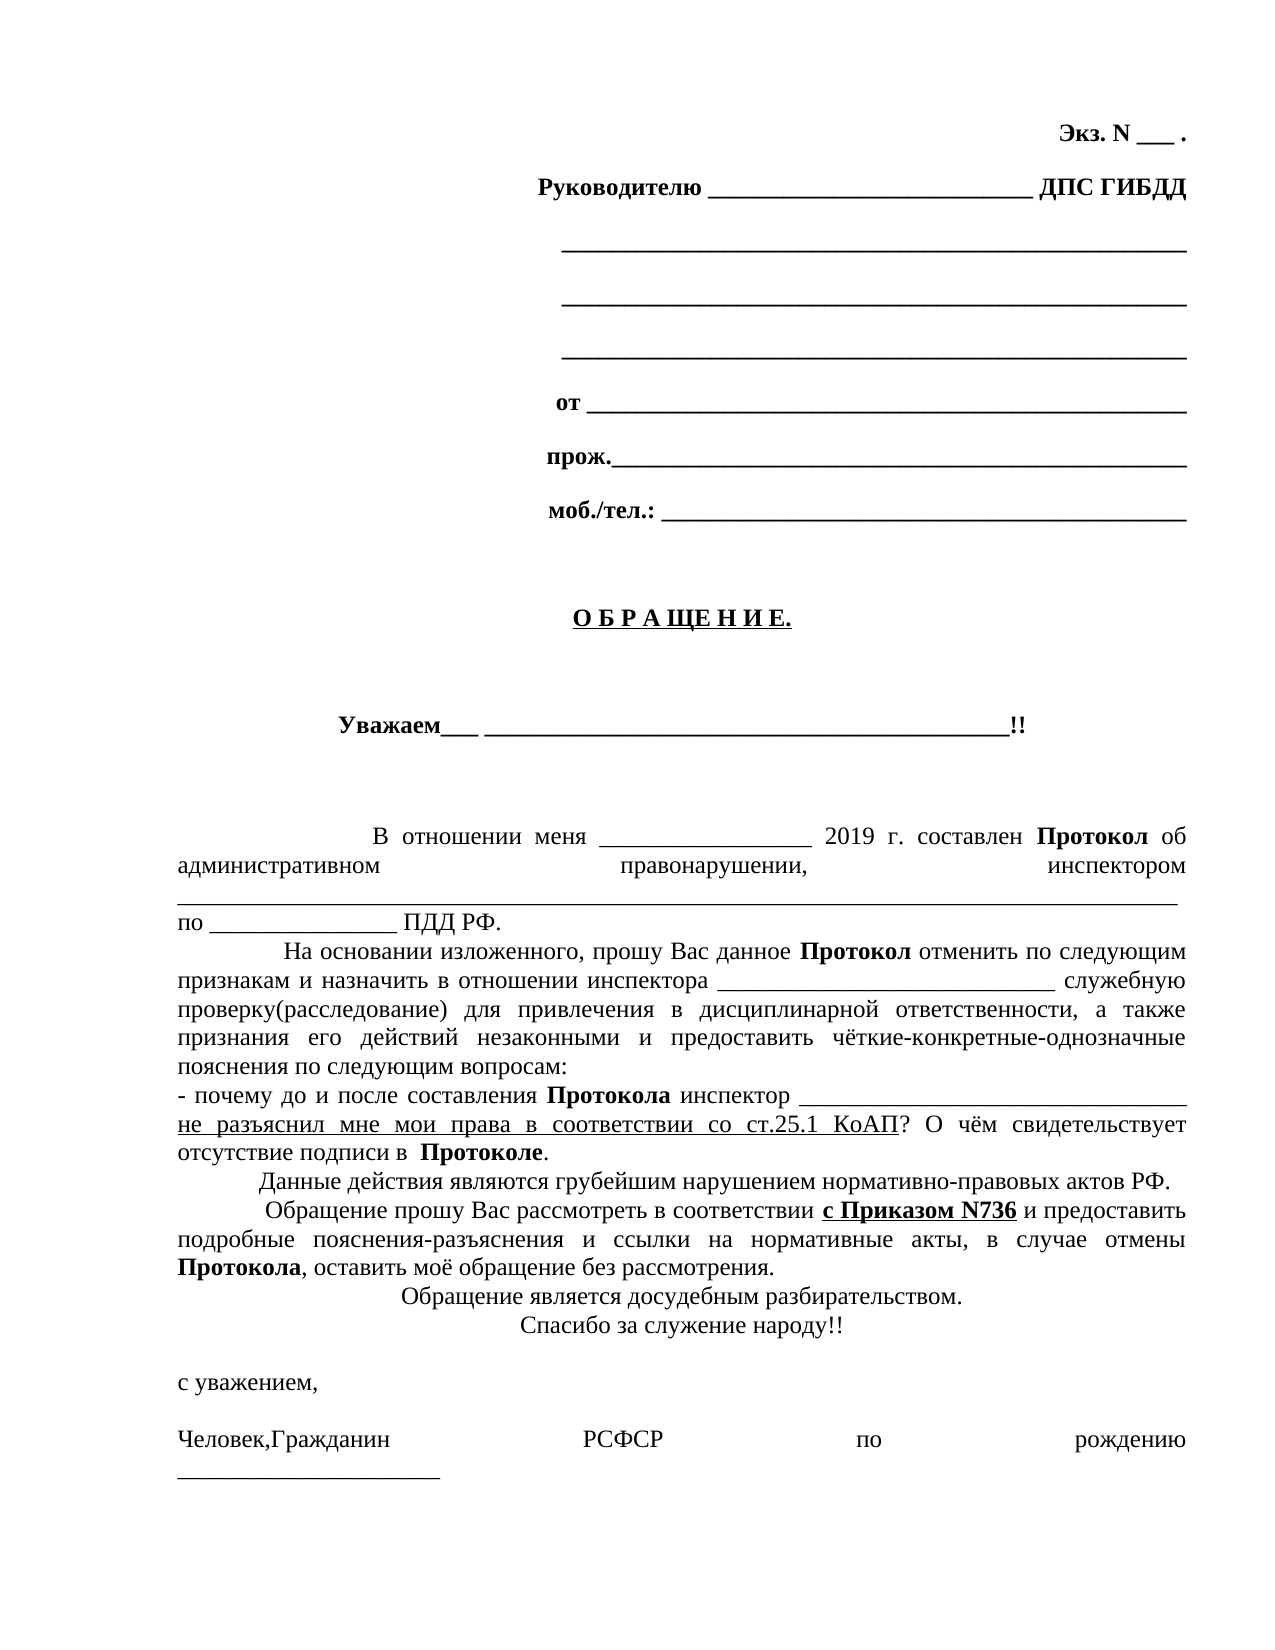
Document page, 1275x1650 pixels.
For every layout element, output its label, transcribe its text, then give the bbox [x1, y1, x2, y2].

text Человек,Гражданин РСФСР по рождению _____________________ [177, 1424, 1186, 1482]
text __________________________________________________ [177, 333, 1186, 362]
text Уважаем___ __________________________________________!! [177, 711, 1186, 739]
text __________________________________________________ [177, 280, 1186, 308]
text Данные действия являются грубейшим нарушением нормативно-правовых актов РФ. [177, 1166, 1186, 1195]
text моб./тел.: __________________________________________ [177, 495, 1186, 524]
text Экз. N ___ . [177, 118, 1186, 147]
text О Б Р А ЩЕ Н И Е. [177, 603, 1186, 632]
text с уважением, [177, 1367, 1186, 1395]
text В отношении меня _________________ 2019 г. составлен Протокол об административном правонарушении, инспектором ________________________________________________________________________________ по _______________ ПДД РФ. [177, 821, 1186, 936]
text - почему до и после составления Протокола инспектор _______________________________ не разъяснил мне мои права в соответствии со ст.25.1 КоАП? О чём свидетельствует отсутствие подписи в Протоколе. [177, 1080, 1186, 1166]
text Спасибо за служение народу!! [177, 1310, 1186, 1339]
text Обращение является досудебным разбирательством. [177, 1281, 1186, 1310]
text Обращение прошу Вас рассмотреть в соответствии с Приказом N736 и предоставить подробные пояснения-разъяснения и ссылки на нормативные акты, в случае отмены Протокола, оставить моё обращение без рассмотрения. [177, 1195, 1186, 1281]
text от ________________________________________________ [177, 387, 1186, 416]
text Руководителю __________________________ ДПС ГИБДД [177, 172, 1186, 201]
text На основании изложенного, прошу Вас данное Протокол отменить по следующим признакам и назначить в отношении инспектора ___________________________ служебную проверку(расследование) для привлечения в дисциплинарной ответственности, а также признания его действий незаконными и предоставить чёткие-конкретные-однозначные пояснения по следующим вопросам: [177, 936, 1186, 1080]
text __________________________________________________ [177, 226, 1186, 254]
text прож.______________________________________________ [177, 441, 1186, 470]
